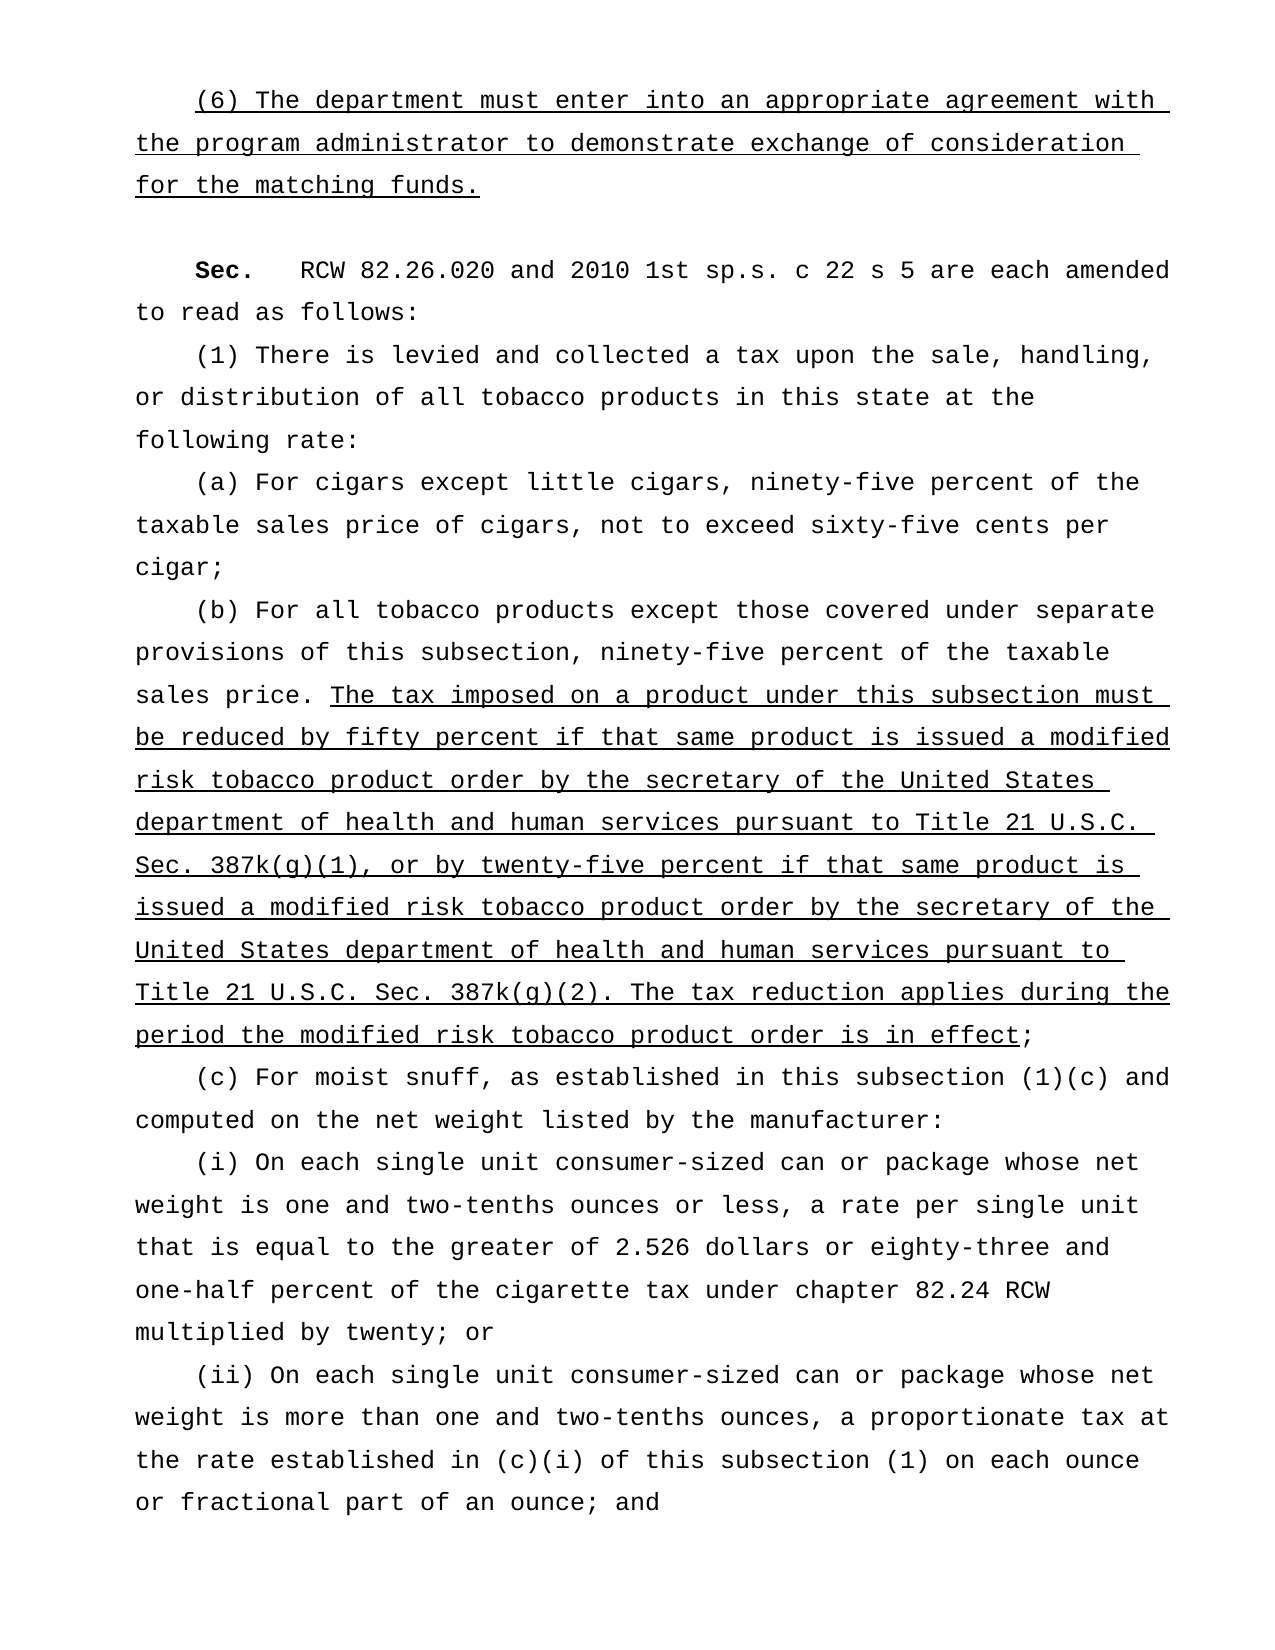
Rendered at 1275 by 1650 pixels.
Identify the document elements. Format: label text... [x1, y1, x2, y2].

text (b) For all tobacco products except those covered under separate provisions of this subsection, ninety-five percent of the taxable sales price. The tax imposed on a product under this subsection must be reduced by fifty percent if that same product is issued a modified risk tobacco product order by the secretary of the United States department of health and human services pursuant to Title 21 U.S.C. Sec. 387k(g)(1), or by twenty-five percent if that same product is issued a modified risk tobacco product order by the secretary of the United States department of health and human services pursuant to Title 21 U.S.C. Sec. 387k(g)(2). The tax reduction applies during the period the modified risk tobacco product order is in effect; [135, 584, 1170, 748]
text (c) For moist snuff, as established in this subsection (1)(c) and computed on the net weight listed by the manufacturer: [135, 1052, 1170, 1137]
text (b) For all tobacco products except those covered under separate provisions of this subsection, ninety-five percent of the taxable sales price. The tax imposed on a product under this subsection must be reduced by fifty percent if that same product is issued a modified risk tobacco product order by the secretary of the United States department of health and human services pursuant to Title 21 U.S.C. Sec. 387k(g)(1), or by twenty-five percent if that same product is issued a modified risk tobacco product order by the secretary of the United States department of health and human services pursuant to Title 21 U.S.C. Sec. 387k(g)(2). The tax reduction applies during the period the modified risk tobacco product order is in effect; [135, 1005, 1170, 1052]
text Sec. RCW 82.26.020 and 2010 1st sp.s. c 22 s 5 are each amended to read as follows: [135, 244, 1170, 329]
text (6) The department must enter into an appropriate agreement with the program administrator to demonstrate exchange of consideration for the matching funds. [135, 75, 1170, 202]
text (ii) On each single unit consumer-sized can or package whose net weight is more than one and two-tenths ounces, a proportionate tax at the rate established in (c)(i) of this subsection (1) on each ounce or fractional part of an ounce; and [135, 1349, 1170, 1519]
text (b) For all tobacco products except those covered under separate provisions of this subsection, ninety-five percent of the taxable sales price. The tax imposed on a product under this subsection must be reduced by fifty percent if that same product is issued a modified risk tobacco product order by the secretary of the United States department of health and human services pursuant to Title 21 U.S.C. Sec. 387k(g)(1), or by twenty-five percent if that same product is issued a modified risk tobacco product order by the secretary of the United States department of health and human services pursuant to Title 21 U.S.C. Sec. 387k(g)(2). The tax reduction applies during the period the modified risk tobacco product order is in effect; [135, 920, 1170, 1003]
text (a) For cigars except little cigars, ninety-five percent of the taxable sales price of cigars, not to exceed sixty-five cents per cigar; [135, 457, 1170, 584]
text (1) There is levied and collected a tax upon the sale, handling, or distribution of all tobacco products in this state at the following rate: [135, 329, 1170, 457]
text (b) For all tobacco products except those covered under separate provisions of this subsection, ninety-five percent of the taxable sales price. The tax imposed on a product under this subsection must be reduced by fifty percent if that same product is issued a modified risk tobacco product order by the secretary of the United States department of health and human services pursuant to Title 21 U.S.C. Sec. 387k(g)(1), or by twenty-five percent if that same product is issued a modified risk tobacco product order by the secretary of the United States department of health and human services pursuant to Title 21 U.S.C. Sec. 387k(g)(2). The tax reduction applies during the period the modified risk tobacco product order is in effect; [135, 750, 1170, 918]
text (i) On each single unit consumer-sized can or package whose net weight is one and two-tenths ounces or less, a rate per single unit that is equal to the greater of 2.526 dollars or eighty-three and one-half percent of the cigarette tax under chapter 82.24 RCW multiplied by twenty; or [135, 1137, 1170, 1349]
